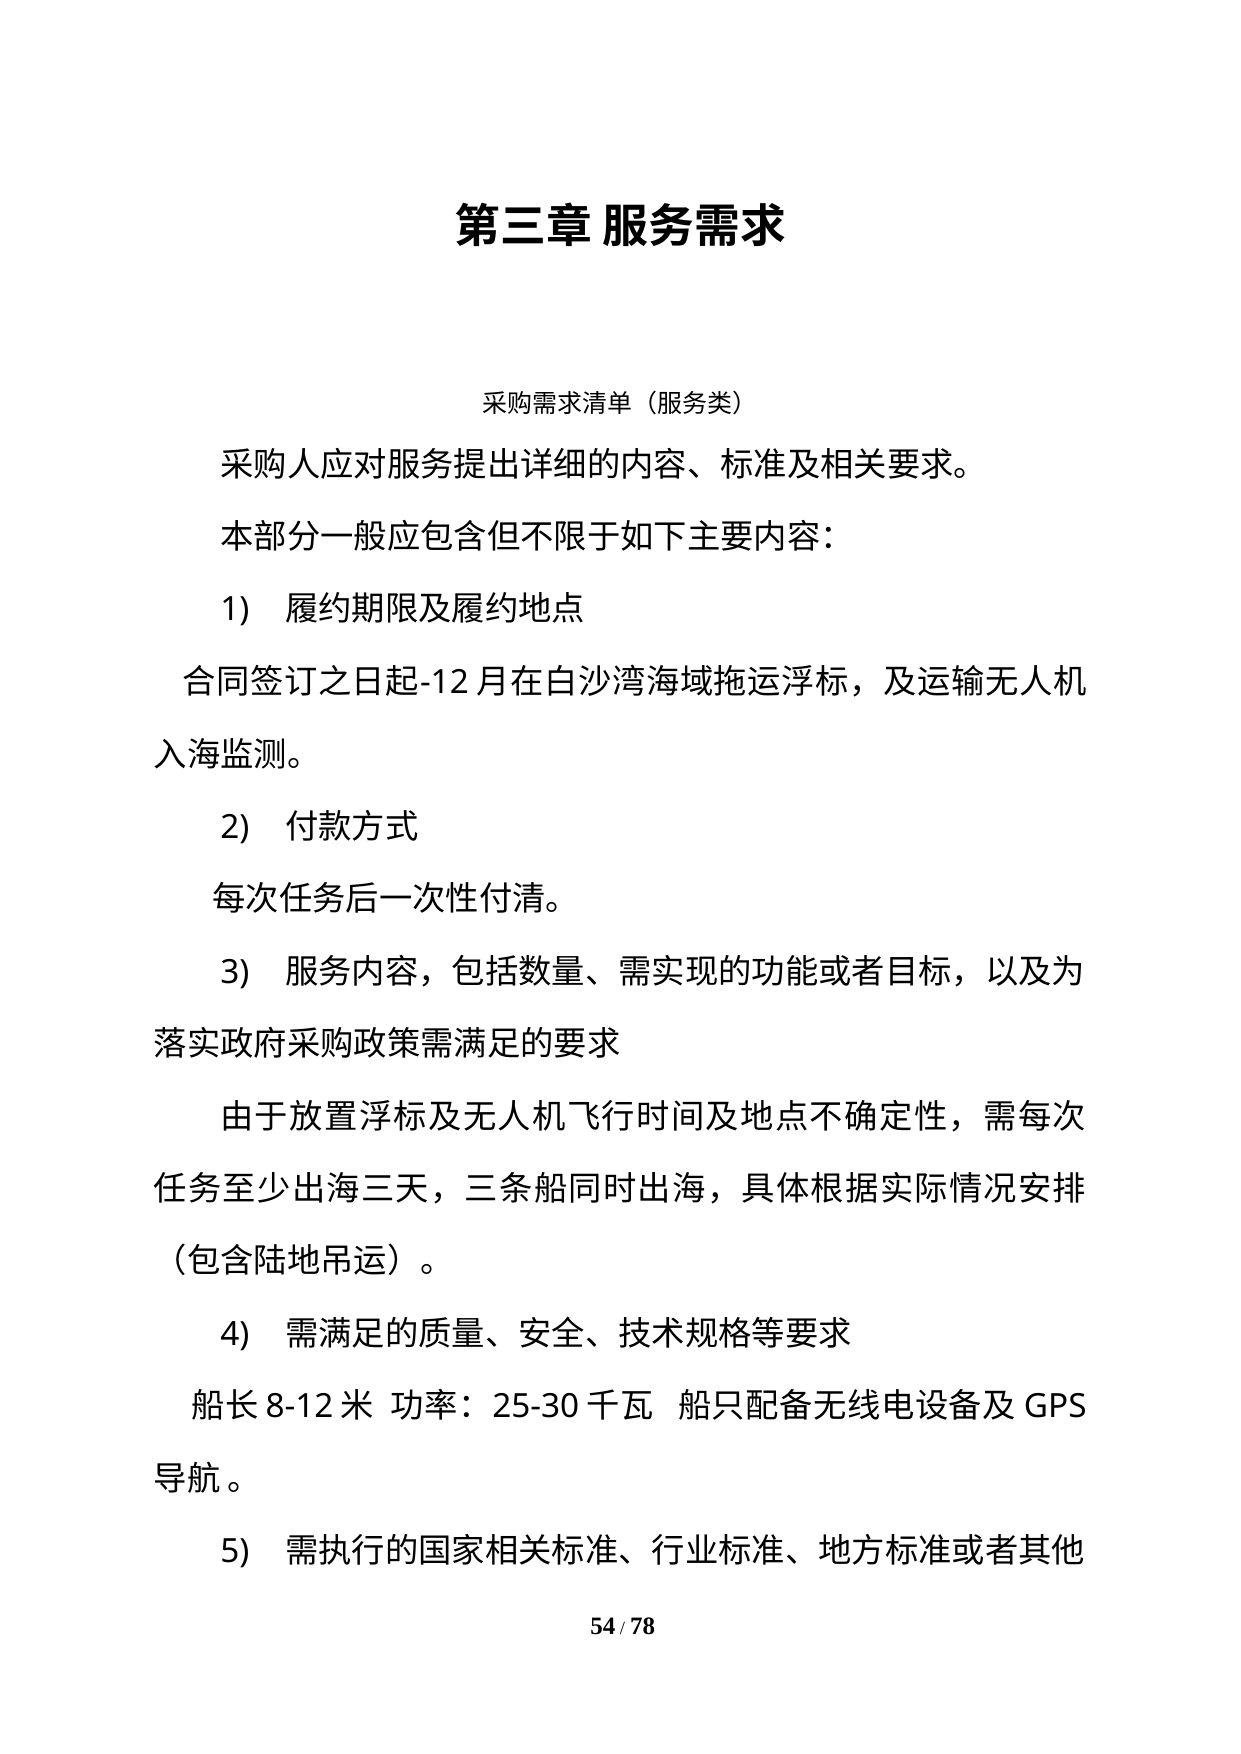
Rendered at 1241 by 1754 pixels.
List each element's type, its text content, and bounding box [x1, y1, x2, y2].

subtitle 第三章 服务需求 [153, 189, 1087, 255]
